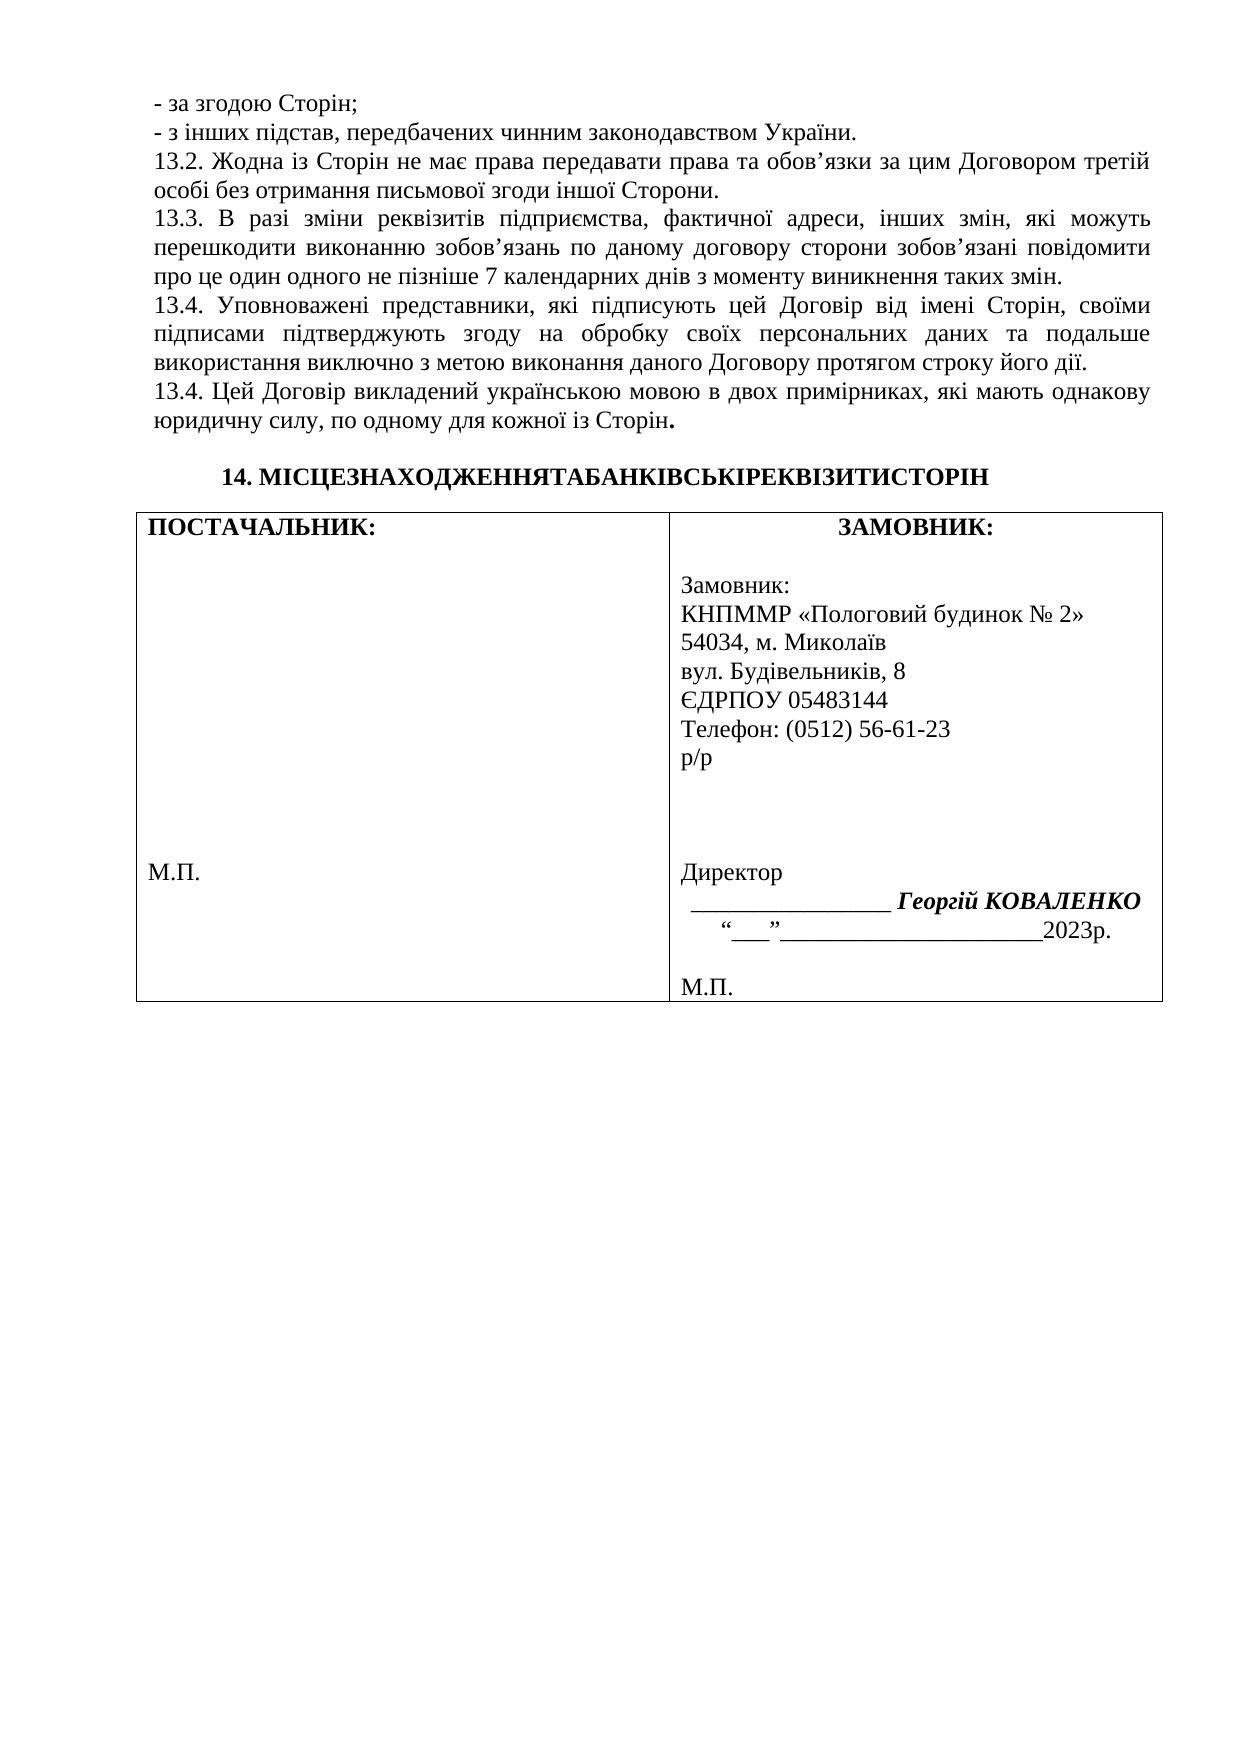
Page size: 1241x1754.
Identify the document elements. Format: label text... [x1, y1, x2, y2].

text - за згодою Сторін; [153, 88, 1152, 117]
text - з інших підстав, передбачених чинним законодавством України. [153, 117, 1152, 146]
text 13.4. Уповноважені представники, які підписують цей Договір від імені Сторін, своїми підписами підтверджують згоду на обробку своїх персональних даних та подальше використання виключно з метою виконання даного Договору протягом строку його дії. [153, 290, 1152, 376]
table_header ЗАМОВНИК: Замовник: КНПММР «Пологовий будинок № 2» 54034, м. Миколаїв вул. Будівельників, 8 ЄДРПОУ 05483144 Телефон: (0512) 56-61-23 р/р Директор ________________ Георгій КОВАЛЕНКО “___”_____________________2023р. М.П. [670, 513, 1162, 1001]
text 14. МІСЦЕЗНАХОДЖЕННЯТАБАНКІВСЬКІРЕКВІЗИТИСТОРІН [59, 462, 1152, 491]
text 13.2. Жодна із Сторін не має права передавати права та обов’язки за цим Договором третій особі без отримання письмової згоди іншої Сторони. [153, 146, 1152, 203]
text 13.4. Цей Договір викладений українською мовою в двох примірниках, які мають однакову юридичну силу, по одному для кожної із Сторін. [153, 376, 1152, 433]
table_header ПОСТАЧАЛЬНИК: М.П. [137, 513, 669, 1001]
text 13.3. В разі зміни реквізитів підприємства, фактичної адреси, інших змін, які можуть перешкодити виконанню зобов’язань по даному договору сторони зобов’язані повідомити про це один одного не пізніше 7 календарних днів з моменту виникнення таких змін. [153, 203, 1152, 290]
